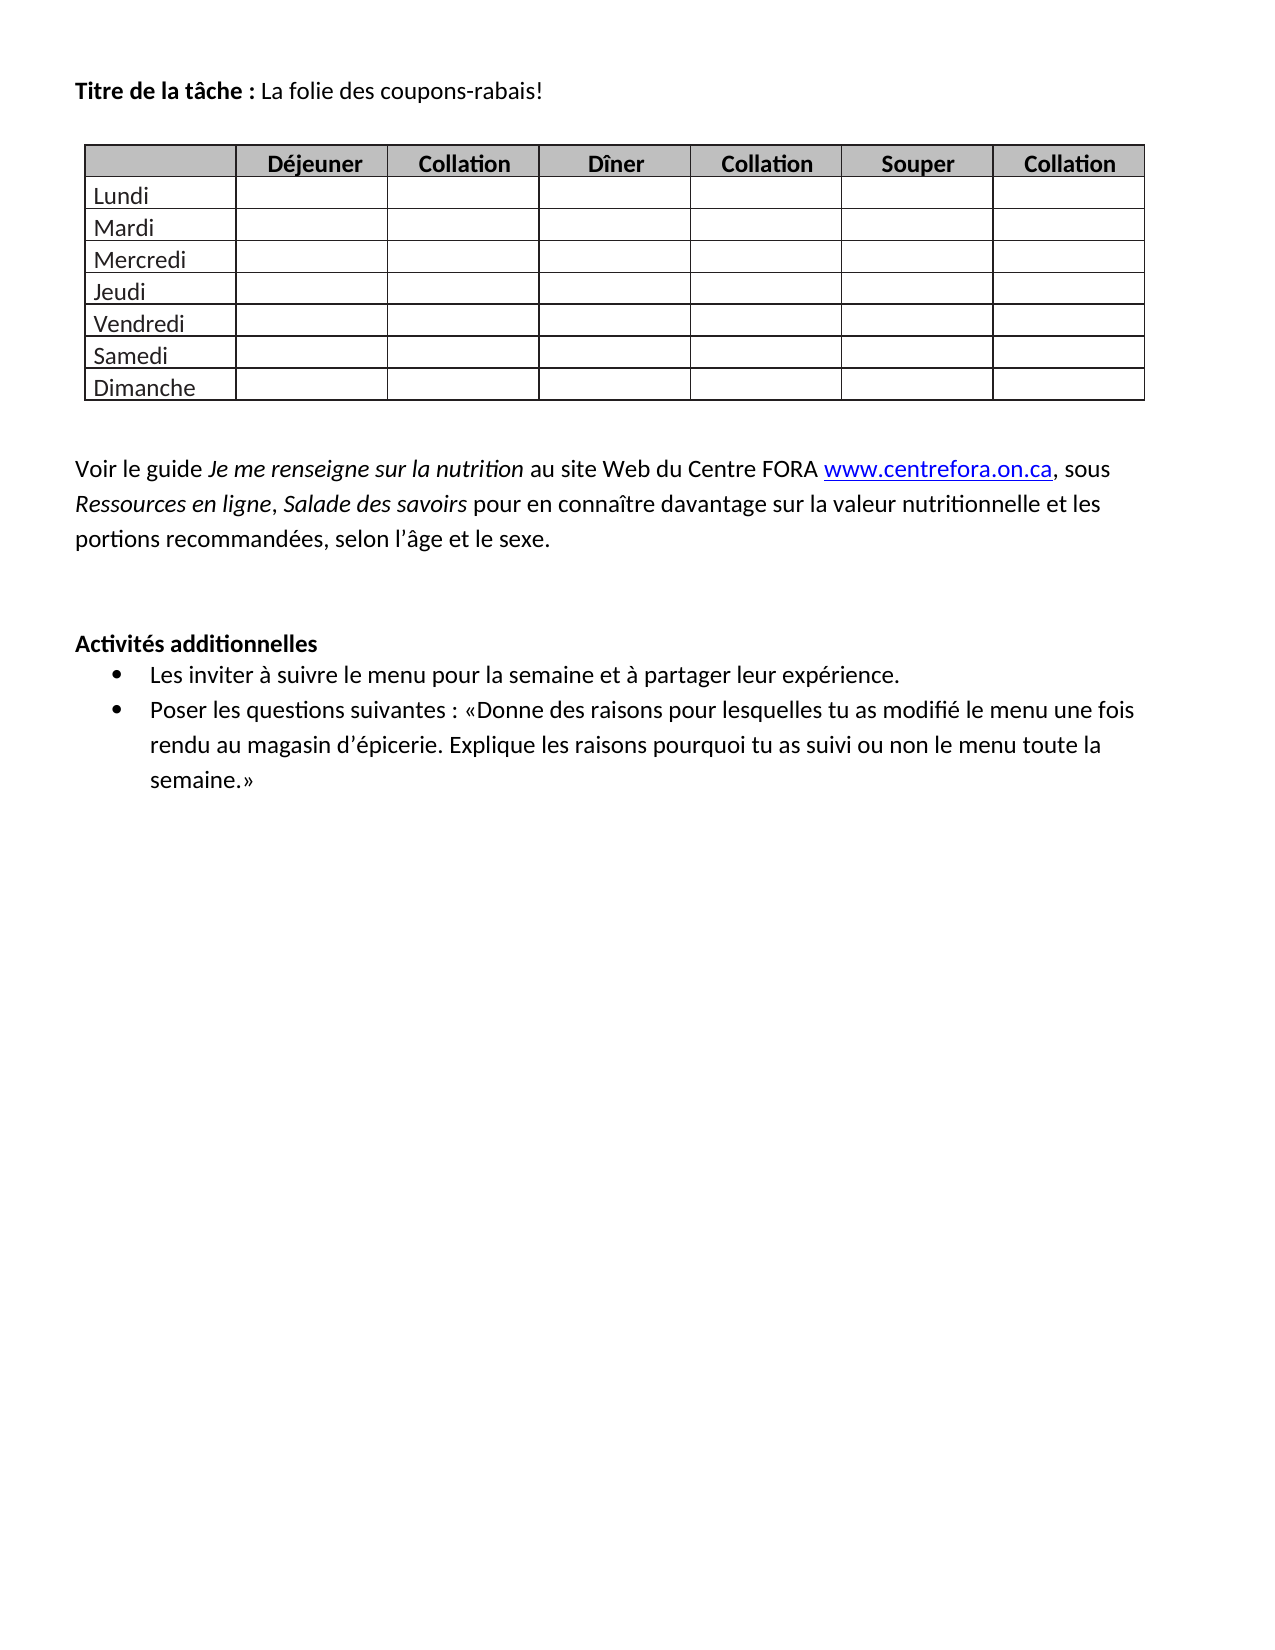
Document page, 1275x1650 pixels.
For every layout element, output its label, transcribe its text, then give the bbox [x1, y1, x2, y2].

text Activités additionnelles [75, 628, 1137, 659]
table_cell Mardi [86, 209, 235, 239]
table_cell [540, 337, 690, 367]
table_cell [388, 241, 538, 271]
table_cell [237, 369, 387, 399]
table_cell [994, 209, 1144, 239]
table_cell Mercredi [86, 241, 235, 271]
table_cell [540, 305, 690, 335]
table_cell [237, 177, 387, 208]
table_cell [691, 209, 841, 239]
table_cell [842, 337, 992, 367]
table_cell [994, 305, 1144, 335]
table_header Collation [388, 146, 538, 176]
table_cell [388, 209, 538, 239]
table_cell [540, 241, 690, 271]
table_cell Vendredi [86, 305, 235, 335]
table_cell [691, 337, 841, 367]
table_cell [842, 305, 992, 335]
table_cell Samedi [86, 337, 235, 367]
text Voir le guide Je me renseigne sur la nutrition au site Web du Centre FORA www.centrefora.on.ca, sous Ressources en ligne, Salade des savoirs pour en connaître davantage sur la valeur nutritionnelle et les portions recommandées, selon l’âge et le sexe. [75, 453, 1137, 554]
table_cell [388, 273, 538, 303]
table_cell [994, 177, 1144, 208]
table_cell [994, 369, 1144, 399]
table_cell [691, 369, 841, 399]
table_cell [540, 209, 690, 239]
table_header Collation [691, 146, 841, 176]
table_cell [388, 369, 538, 399]
table_cell [994, 337, 1144, 367]
list Les inviter à suivre le menu pour la semaine et à partager leur expérience. [112, 659, 1137, 689]
table_header [86, 146, 235, 176]
table_cell [691, 241, 841, 271]
table_header Dîner [540, 146, 690, 176]
table_cell [994, 241, 1144, 271]
table_cell [842, 369, 992, 399]
table_cell Lundi [86, 177, 235, 208]
table_cell [540, 369, 690, 399]
table_cell Jeudi [86, 273, 235, 303]
table_cell [842, 177, 992, 208]
list Poser les questions suivantes : «Donne des raisons pour lesquelles tu as modifié le menu une fois rendu au magasin d’épicerie. Explique les raisons pourquoi tu as suivi ou non le menu toute la semaine.» [112, 694, 1137, 794]
table_cell [691, 177, 841, 208]
table_cell [842, 209, 992, 239]
table_cell [237, 241, 387, 271]
table_cell [237, 305, 387, 335]
table_header Déjeuner [237, 146, 387, 176]
table_cell [540, 177, 690, 208]
table_cell [237, 273, 387, 303]
table_cell [842, 273, 992, 303]
table_cell [540, 273, 690, 303]
table_header Souper [842, 146, 992, 176]
table_cell [388, 177, 538, 208]
table_cell [388, 337, 538, 367]
table_cell [691, 305, 841, 335]
table_cell [388, 305, 538, 335]
table_cell [994, 273, 1144, 303]
table_cell [237, 337, 387, 367]
table_cell [842, 241, 992, 271]
table_header Collation [994, 146, 1144, 176]
table_cell [237, 209, 387, 239]
table_cell [691, 273, 841, 303]
text Titre de la tâche : La folie des coupons-rabais! [75, 75, 1137, 106]
table_cell Dimanche [86, 369, 235, 399]
